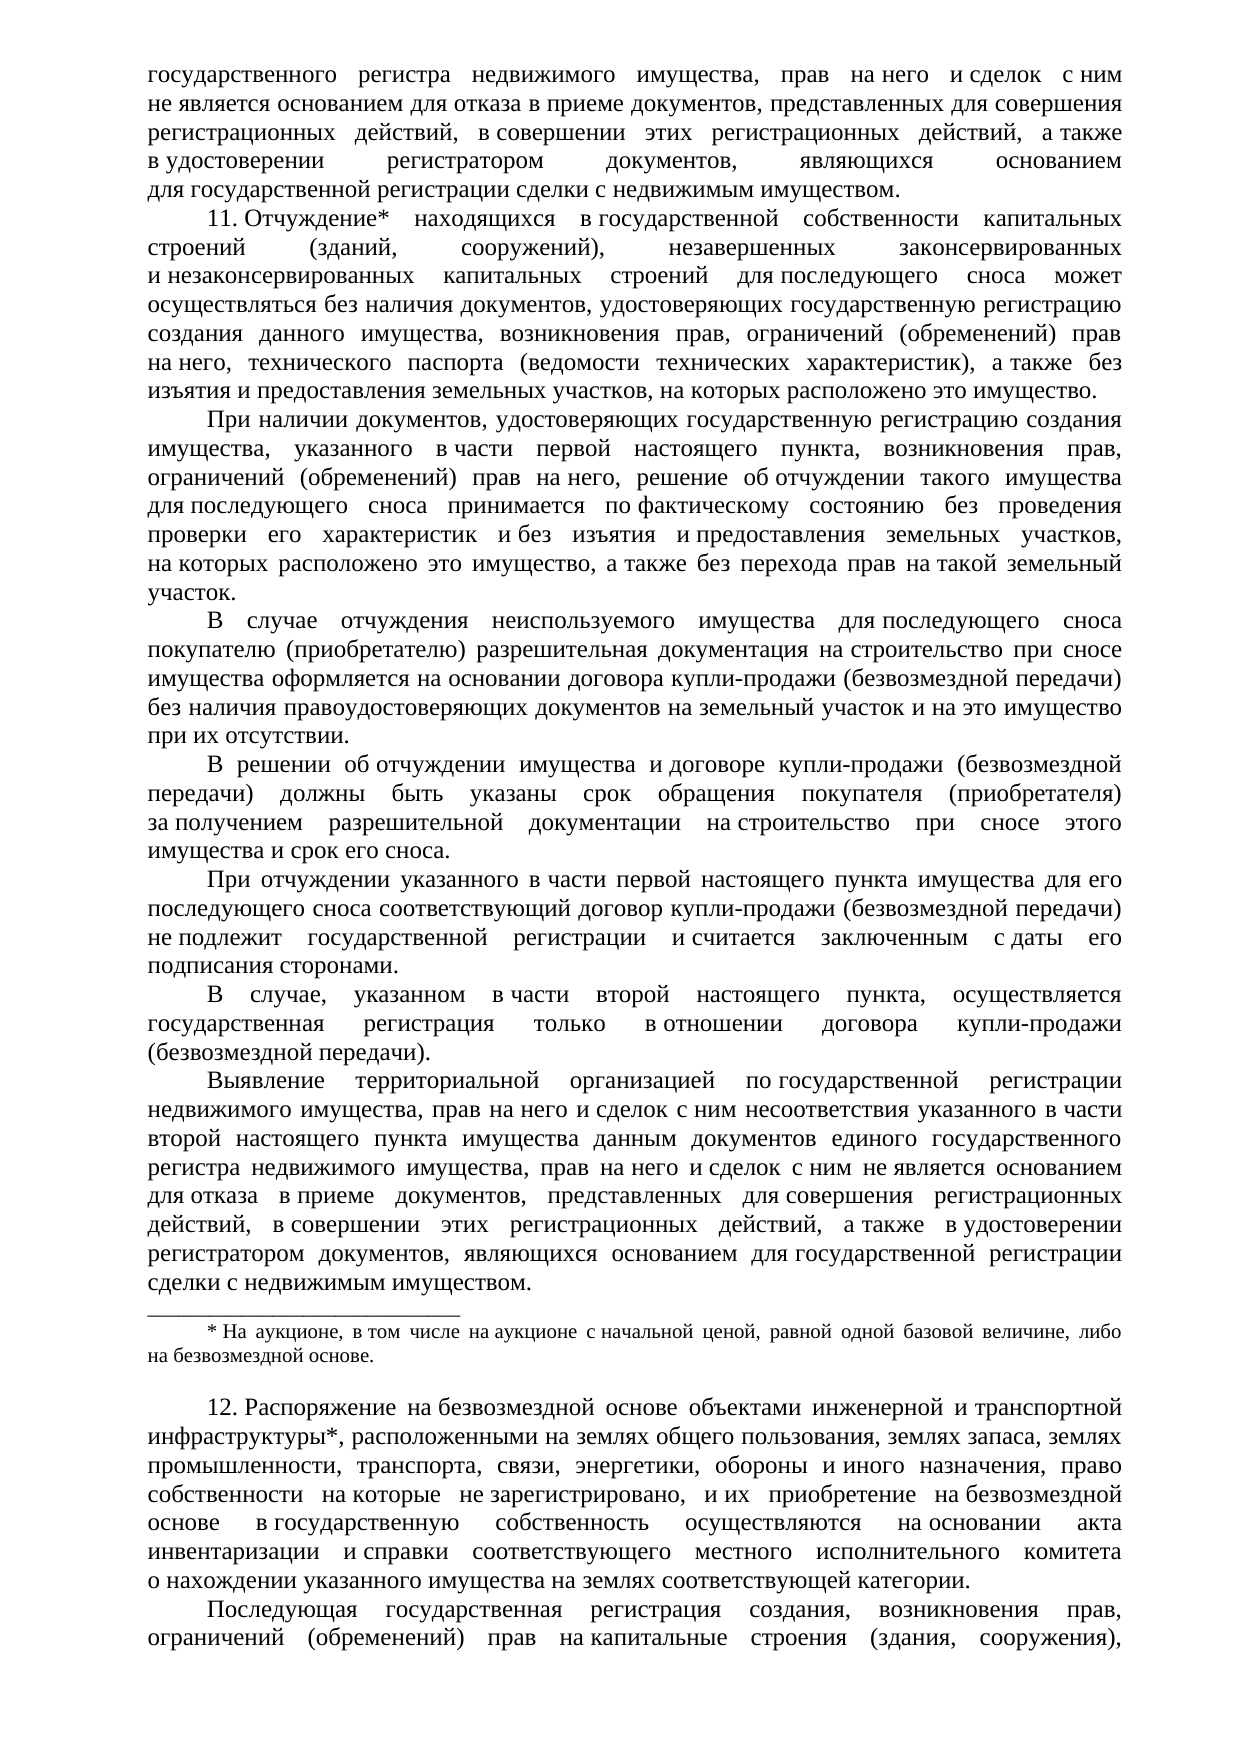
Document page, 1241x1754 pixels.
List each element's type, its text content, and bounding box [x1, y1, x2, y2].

text При наличии документов, удостоверяющих государственную регистрацию создания имущества, указанного в части первой настоящего пункта, возникновения прав, ограничений (обременений) прав на него, решение об отчуждении такого имущества для последующего сноса принимается по фактическому состоянию без проведения проверки его характеристик и без изъятия и предоставления земельных участков, на которых расположено это имущество, а также без перехода прав на такой земельный участок. [147, 404, 1122, 605]
text ______________________________ [147, 1295, 1122, 1319]
text В решении об отчуждении имущества и договоре купли-продажи (безвозмездной передачи) должны быть указаны срок обращения покупателя (приобретателя) за получением разрешительной документации на строительство при сносе этого имущества и срок его сноса. [147, 749, 1122, 864]
text В случае, указанном в части второй настоящего пункта, осуществляется государственная регистрация только в отношении договора купли-продажи (безвозмездной передачи). [147, 979, 1122, 1065]
text Выявление территориальной организацией по государственной регистрации недвижимого имущества, прав на него и сделок с ним несоответствия указанного в части второй настоящего пункта имущества данным документов единого государственного регистра недвижимого имущества, прав на него и сделок с ним не является основанием для отказа в приеме документов, представленных для совершения регистрационных действий, в совершении этих регистрационных действий, а также в удостоверении регистратором документов, являющихся основанием для государственной регистрации сделки с недвижимым имуществом. [147, 1065, 1122, 1295]
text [147, 59, 1122, 203]
text * На аукционе, в том числе на аукционе с начальной ценой, равной одной базовой величине, либо на безвозмездной основе. [147, 1319, 1122, 1367]
text 12. Распоряжение на безвозмездной основе объектами инженерной и транспортной инфраструктуры*, расположенными на землях общего пользования, землях запаса, землях промышленности, транспорта, связи, энергетики, обороны и иного назначения, право собственности на которые не зарегистрировано, и их приобретение на безвозмездной основе в государственную собственность осуществляются на основании акта инвентаризации и справки соответствующего местного исполнительного комитета о нахождении указанного имущества на землях соответствующей категории. [147, 1392, 1122, 1594]
text При отчуждении указанного в части первой настоящего пункта имущества для его последующего сноса соответствующий договор купли-продажи (безвозмездной передачи) не подлежит государственной регистрации и считается заключенным с даты его подписания сторонами. [147, 864, 1122, 979]
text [147, 1594, 1122, 1651]
text 11. Отчуждение* находящихся в государственной собственности капитальных строений (зданий, сооружений), незавершенных законсервированных и незаконсервированных капитальных строений для последующего сноса может осуществляться без наличия документов, удостоверяющих государственную регистрацию создания данного имущества, возникновения прав, ограничений (обременений) прав на него, технического паспорта (ведомости технических характеристик), а также без изъятия и предоставления земельных участков, на которых расположено это имущество. [147, 203, 1122, 404]
text В случае отчуждения неиспользуемого имущества для последующего сноса покупателю (приобретателю) разрешительная документация на строительство при сносе имущества оформляется на основании договора купли-продажи (безвозмездной передачи) без наличия правоудостоверяющих документов на земельный участок и на это имущество при их отсутствии. [147, 605, 1122, 749]
